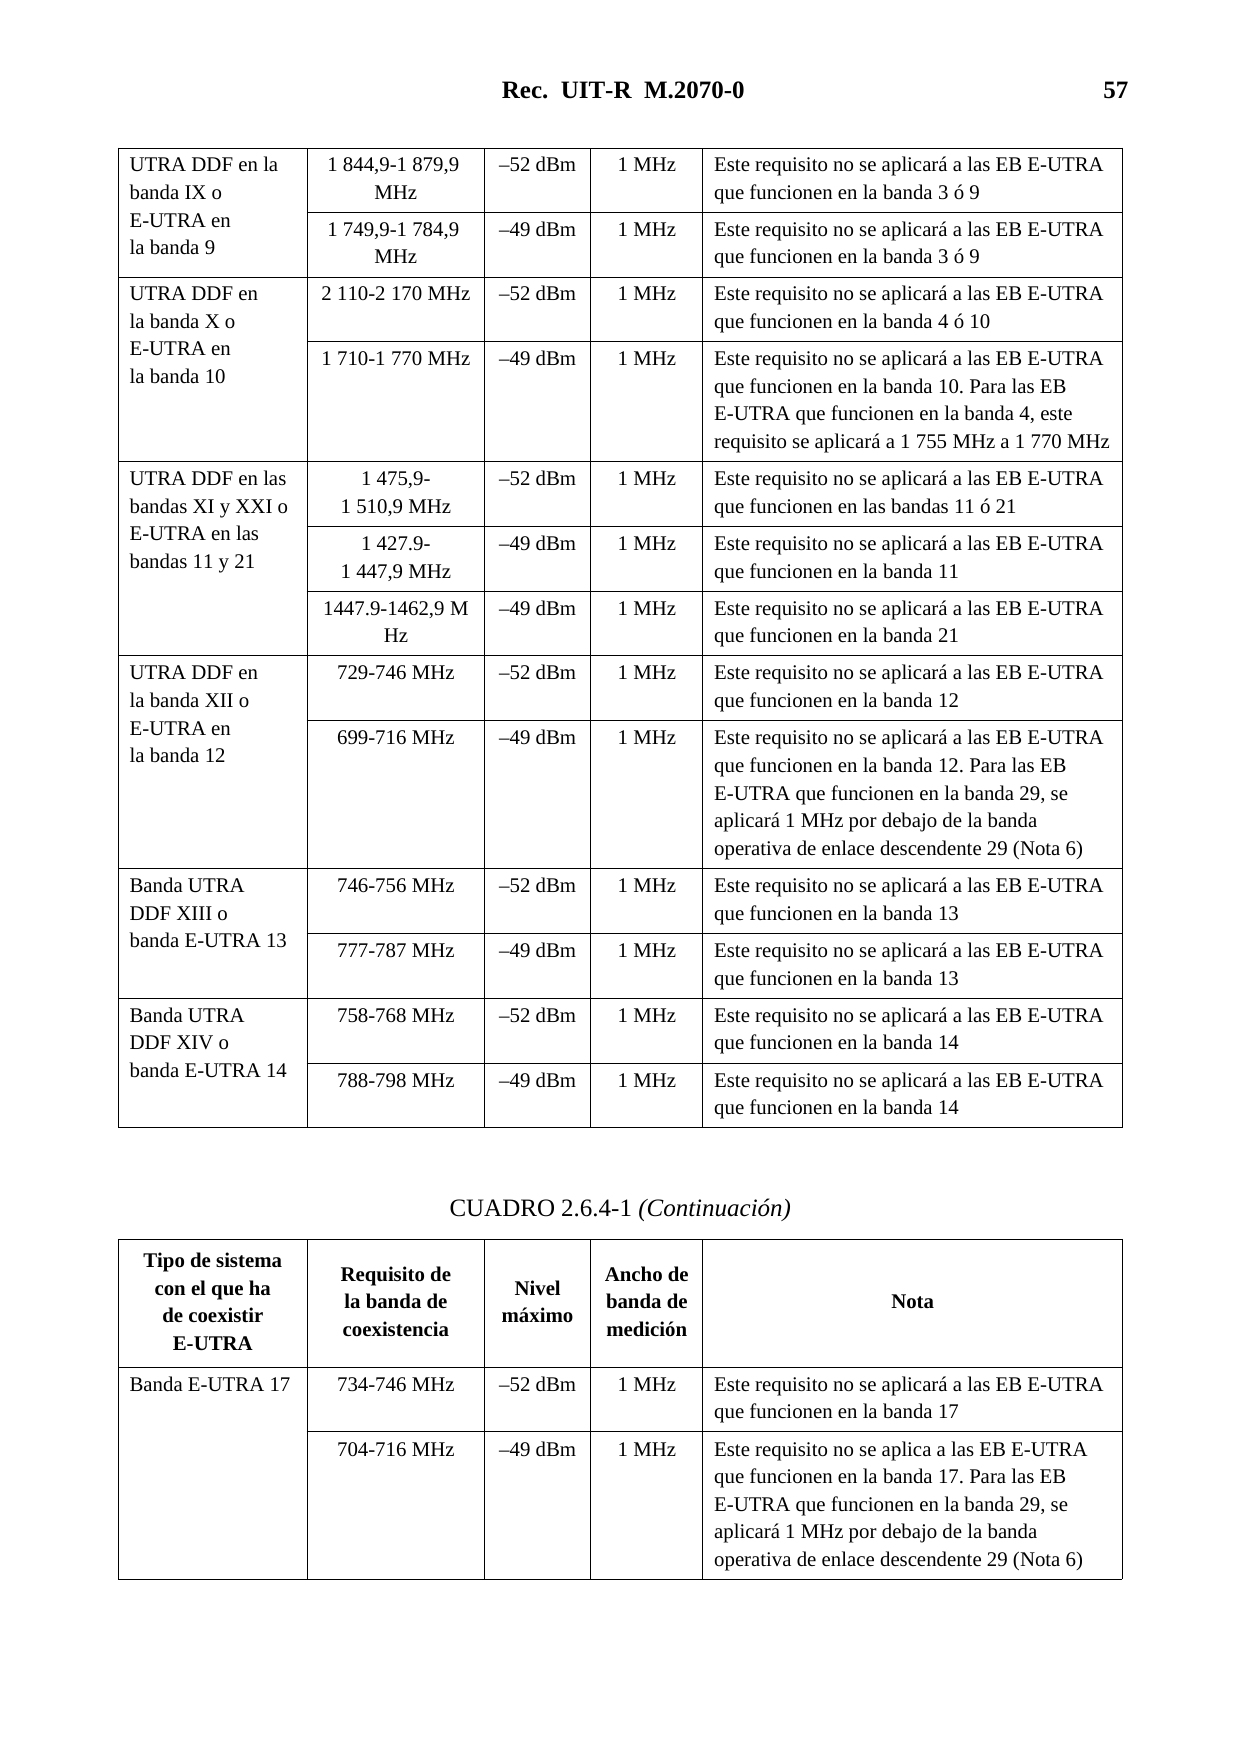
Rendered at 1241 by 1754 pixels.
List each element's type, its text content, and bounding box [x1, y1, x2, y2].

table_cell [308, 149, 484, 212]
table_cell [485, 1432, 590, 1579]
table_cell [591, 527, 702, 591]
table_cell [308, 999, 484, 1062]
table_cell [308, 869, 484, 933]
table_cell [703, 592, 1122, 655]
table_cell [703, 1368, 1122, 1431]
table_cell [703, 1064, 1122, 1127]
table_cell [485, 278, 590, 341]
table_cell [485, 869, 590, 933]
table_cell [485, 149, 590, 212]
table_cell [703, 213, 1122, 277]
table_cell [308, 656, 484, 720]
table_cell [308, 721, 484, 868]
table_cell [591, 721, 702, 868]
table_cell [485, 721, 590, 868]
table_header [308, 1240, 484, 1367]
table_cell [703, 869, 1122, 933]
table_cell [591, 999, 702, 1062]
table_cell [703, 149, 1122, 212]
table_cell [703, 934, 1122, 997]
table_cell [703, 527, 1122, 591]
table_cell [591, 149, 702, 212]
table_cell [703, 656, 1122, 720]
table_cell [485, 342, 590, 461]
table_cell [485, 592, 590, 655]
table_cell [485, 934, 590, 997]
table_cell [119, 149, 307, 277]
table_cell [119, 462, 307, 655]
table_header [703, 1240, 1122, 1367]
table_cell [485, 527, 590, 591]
text CUADRO 2.6.4-1 (Continuación) [118, 1193, 1122, 1222]
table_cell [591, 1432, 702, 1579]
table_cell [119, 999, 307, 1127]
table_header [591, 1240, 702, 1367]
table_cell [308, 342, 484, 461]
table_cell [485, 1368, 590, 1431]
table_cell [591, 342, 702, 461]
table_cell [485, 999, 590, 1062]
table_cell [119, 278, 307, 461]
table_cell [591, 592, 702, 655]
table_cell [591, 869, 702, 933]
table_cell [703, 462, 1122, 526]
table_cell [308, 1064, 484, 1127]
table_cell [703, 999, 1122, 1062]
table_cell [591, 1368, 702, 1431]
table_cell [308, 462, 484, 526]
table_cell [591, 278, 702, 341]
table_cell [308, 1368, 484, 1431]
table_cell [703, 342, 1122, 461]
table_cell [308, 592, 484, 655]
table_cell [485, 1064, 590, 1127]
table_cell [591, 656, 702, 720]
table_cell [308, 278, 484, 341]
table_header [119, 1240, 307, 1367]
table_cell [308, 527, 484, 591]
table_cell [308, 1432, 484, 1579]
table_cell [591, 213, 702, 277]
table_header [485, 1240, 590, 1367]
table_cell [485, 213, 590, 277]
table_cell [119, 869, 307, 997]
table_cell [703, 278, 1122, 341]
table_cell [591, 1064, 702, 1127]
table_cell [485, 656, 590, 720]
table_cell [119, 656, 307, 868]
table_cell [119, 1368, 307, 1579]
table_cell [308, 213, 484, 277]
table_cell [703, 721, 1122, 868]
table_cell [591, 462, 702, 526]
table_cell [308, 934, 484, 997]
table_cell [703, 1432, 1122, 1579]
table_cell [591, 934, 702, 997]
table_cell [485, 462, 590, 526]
